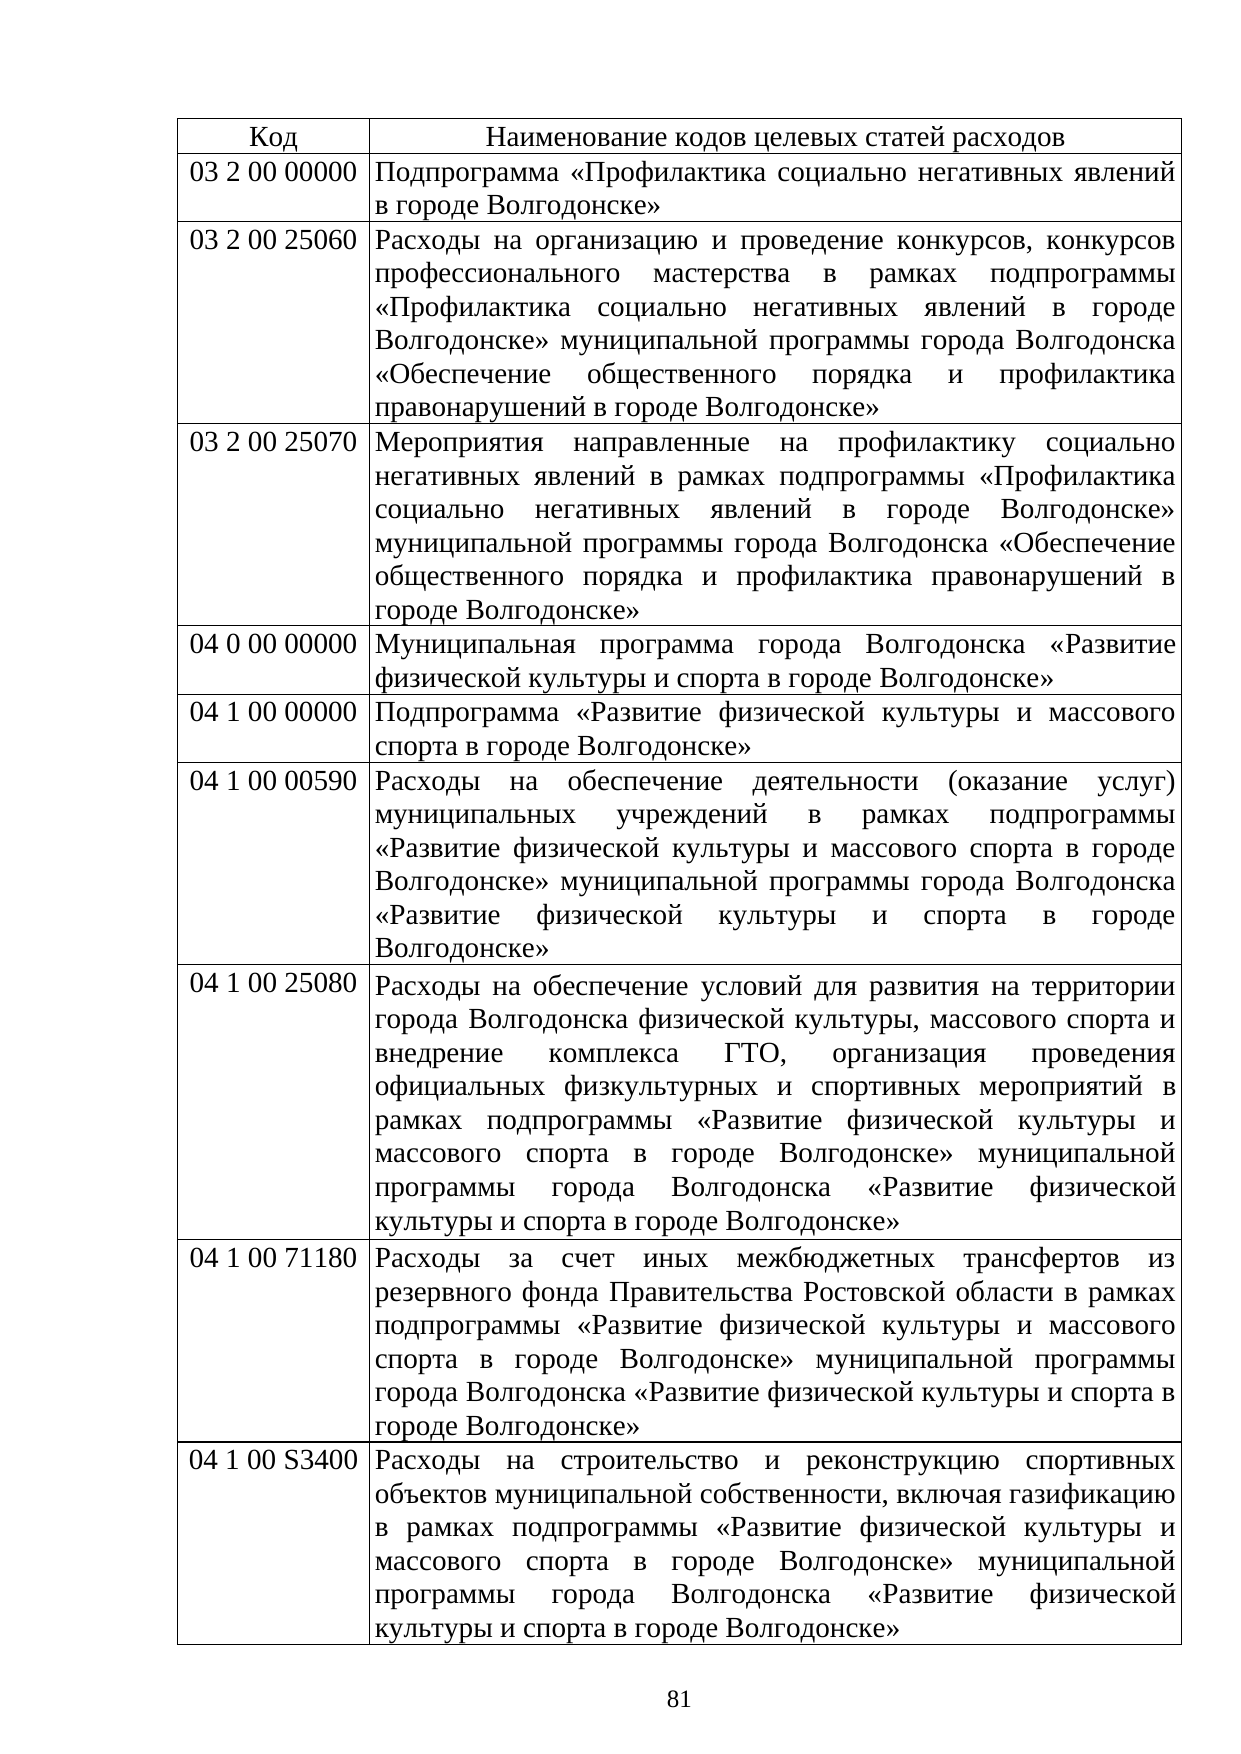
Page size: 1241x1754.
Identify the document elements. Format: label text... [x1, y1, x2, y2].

table_cell 03 2 00 25070 [178, 424, 369, 625]
table_cell Подпрограмма «Профилактика социально негативных явлений в городе Волгодонске» [370, 154, 1181, 221]
table_cell Расходы за счет иных межбюджетных трансфертов из резервного фонда Правительства Ростовской области в рамках подпрограммы «Развитие физической культуры и массового спорта в городе Волгодонске» муниципальной программы города Волгодонска «Развитие физической культуры и спорта в городе Волгодонске» [370, 1240, 1181, 1441]
table_cell Расходы на обеспечение деятельности (оказание услуг) муниципальных учреждений в рамках подпрограммы «Развитие физической культуры и массового спорта в городе Волгодонске» муниципальной программы города Волгодонска «Развитие физической культуры и спорта в городе Волгодонске» [370, 763, 1181, 964]
table_cell 04 1 00 00590 [178, 763, 369, 964]
table_cell 03 2 00 00000 [178, 154, 369, 221]
table_cell Расходы на организацию и проведение конкурсов, конкурсов профессионального мастерства в рамках подпрограммы «Профилактика социально негативных явлений в городе Волгодонске» муниципальной программы города Волгодонска «Обеспечение общественного порядка и профилактика правонарушений в городе Волгодонске» [370, 222, 1181, 423]
table_cell 04 1 00 71180 [178, 1240, 369, 1441]
table_header Код [178, 119, 369, 153]
table_cell 04 0 00 00000 [178, 626, 369, 693]
table_header Наименование кодов целевых статей расходов [370, 119, 1181, 153]
table_cell 03 2 00 25060 [178, 222, 369, 423]
table_cell Расходы на обеспечение условий для развития на территории города Волгодонска физической культуры, массового спорта и внедрение комплекса ГТО, организация проведения официальных физкультурных и спортивных мероприятий в рамках подпрограммы «Развитие физической культуры и массового спорта в городе Волгодонске» муниципальной программы города Волгодонска «Развитие физической культуры и спорта в городе Волгодонске» [370, 965, 1181, 1239]
table_cell Расходы на строительство и реконструкцию спортивных объектов муниципальной собственности, включая газификацию в рамках подпрограммы «Развитие физической культуры и массового спорта в городе Волгодонске» муниципальной программы города Волгодонска «Развитие физической культуры и спорта в городе Волгодонске» [370, 1443, 1181, 1644]
table_cell 04 1 00 S3400 [178, 1443, 369, 1644]
table_cell 04 1 00 25080 [178, 965, 369, 1239]
table_cell 04 1 00 00000 [178, 695, 369, 762]
table_cell Мероприятия направленные на профилактику социально негативных явлений в рамках подпрограммы «Профилактика социально негативных явлений в городе Волгодонске» муниципальной программы города Волгодонска «Обеспечение общественного порядка и профилактика правонарушений в городе Волгодонске» [370, 424, 1181, 625]
table_cell Муниципальная программа города Волгодонска «Развитие физической культуры и спорта в городе Волгодонске» [370, 626, 1181, 693]
table_cell Подпрограмма «Развитие физической культуры и массового спорта в городе Волгодонске» [370, 695, 1181, 762]
